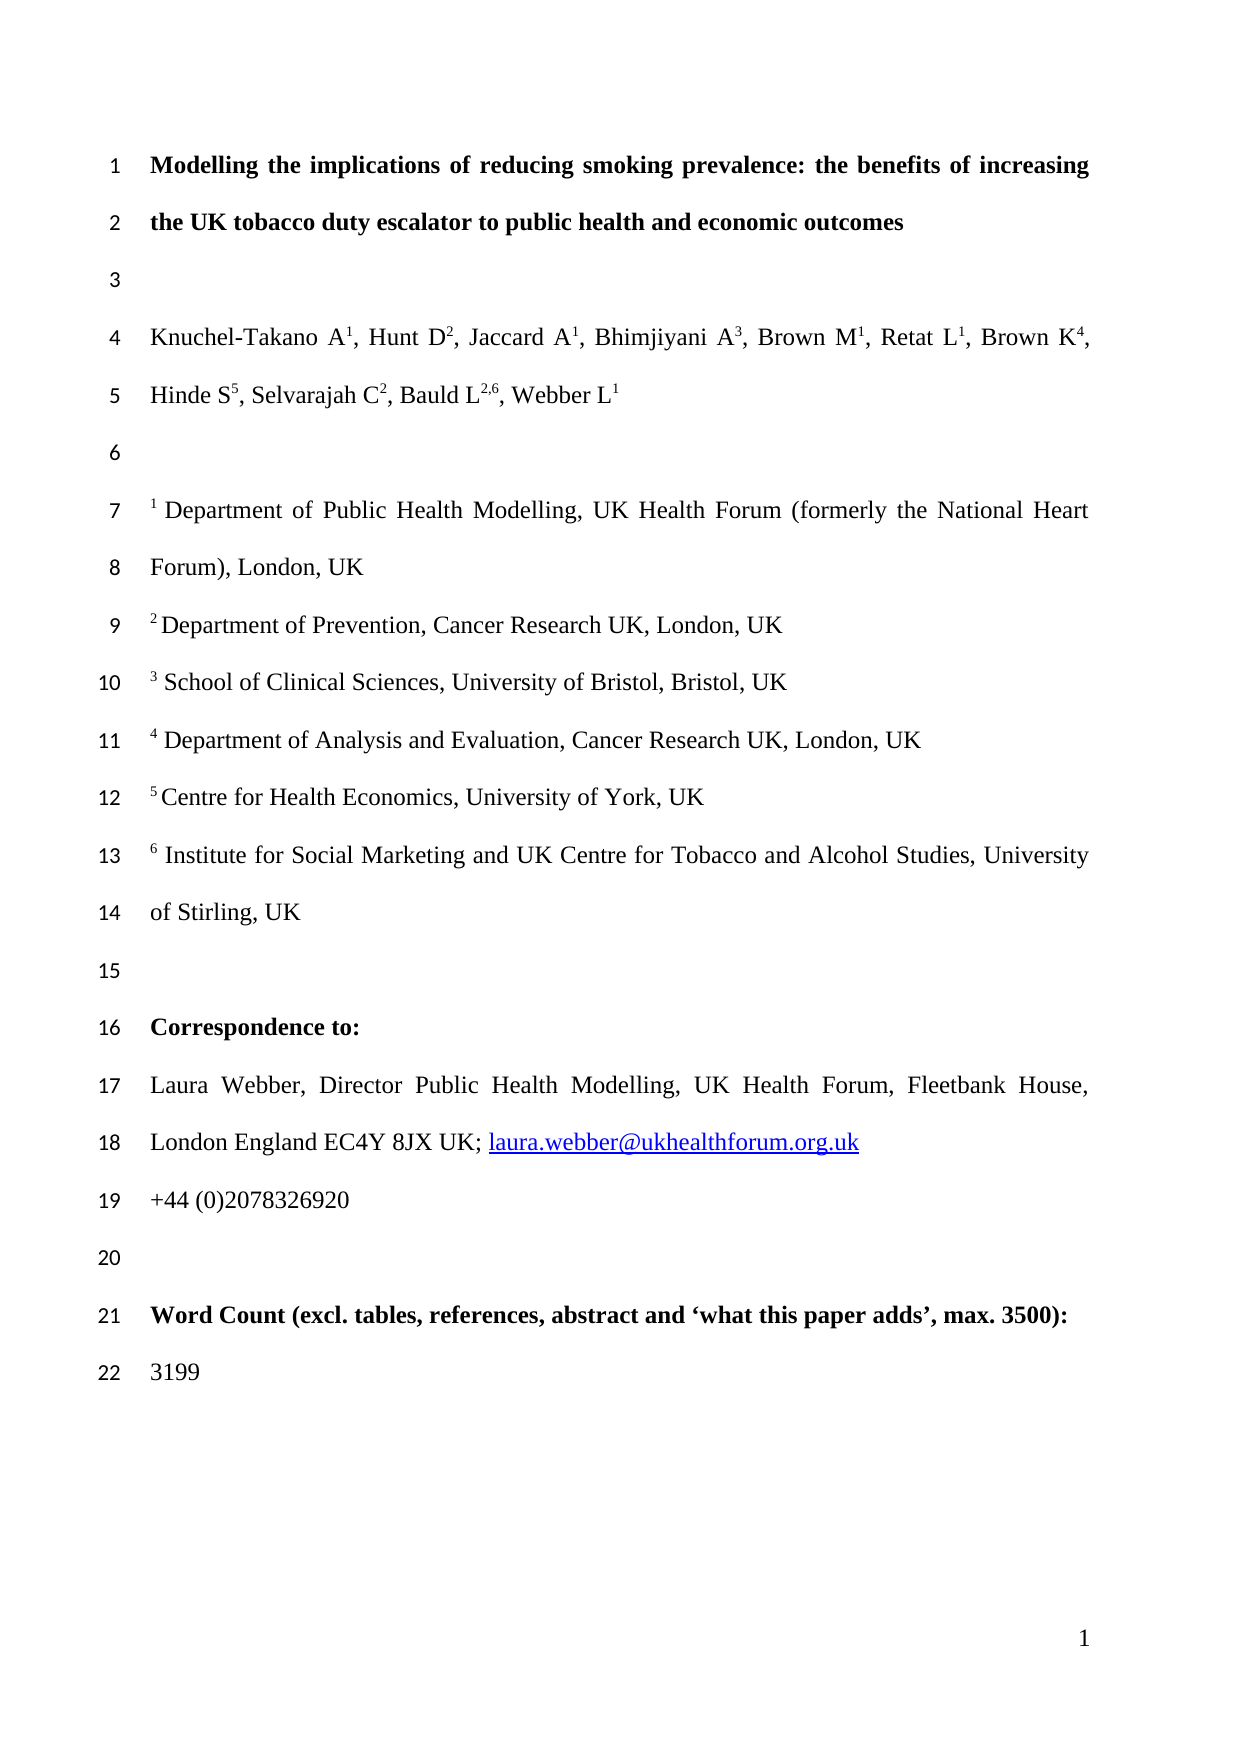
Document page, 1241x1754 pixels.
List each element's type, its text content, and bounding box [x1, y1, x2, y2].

text 1 Department of Public Health Modelling, UK Health Forum (formerly the National Heart Forum), London, UK [150, 495, 1090, 581]
text 2 Department of Prevention, Cancer Research UK, London, UK [150, 610, 1090, 639]
text Laura Webber, Director Public Health Modelling, UK Health Forum, Fleetbank House, London England EC4Y 8JX UK; laura.webber@ukhealthforum.org.uk [150, 1070, 1090, 1156]
text 3 School of Clinical Sciences, University of Bristol, Bristol, UK [150, 667, 1090, 696]
text +44 (0)2078326920 [150, 1185, 1090, 1214]
text Modelling the implications of reducing smoking prevalence: the benefits of increasing the UK tobacco duty escalator to public health and economic outcomes [150, 150, 1090, 236]
text 4 Department of Analysis and Evaluation, Cancer Research UK, London, UK [150, 725, 1090, 754]
text 3199 [150, 1357, 1090, 1386]
text 5 Centre for Health Economics, University of York, UK [150, 782, 1090, 811]
text Knuchel-Takano A1, Hunt D2, Jaccard A1, Bhimjiyani A3, Brown M1, Retat L1, Brown K4, Hinde S5, Selvarajah C2, Bauld L2,6, Webber L1 [150, 322, 1090, 409]
text 6 Institute for Social Marketing and UK Centre for Tobacco and Alcohol Studies, University of Stirling, UK [150, 840, 1090, 926]
text Correspondence to: [150, 1012, 1090, 1041]
text Word Count (excl. tables, references, abstract and ‘what this paper adds’, max. 3500): [150, 1300, 1090, 1329]
